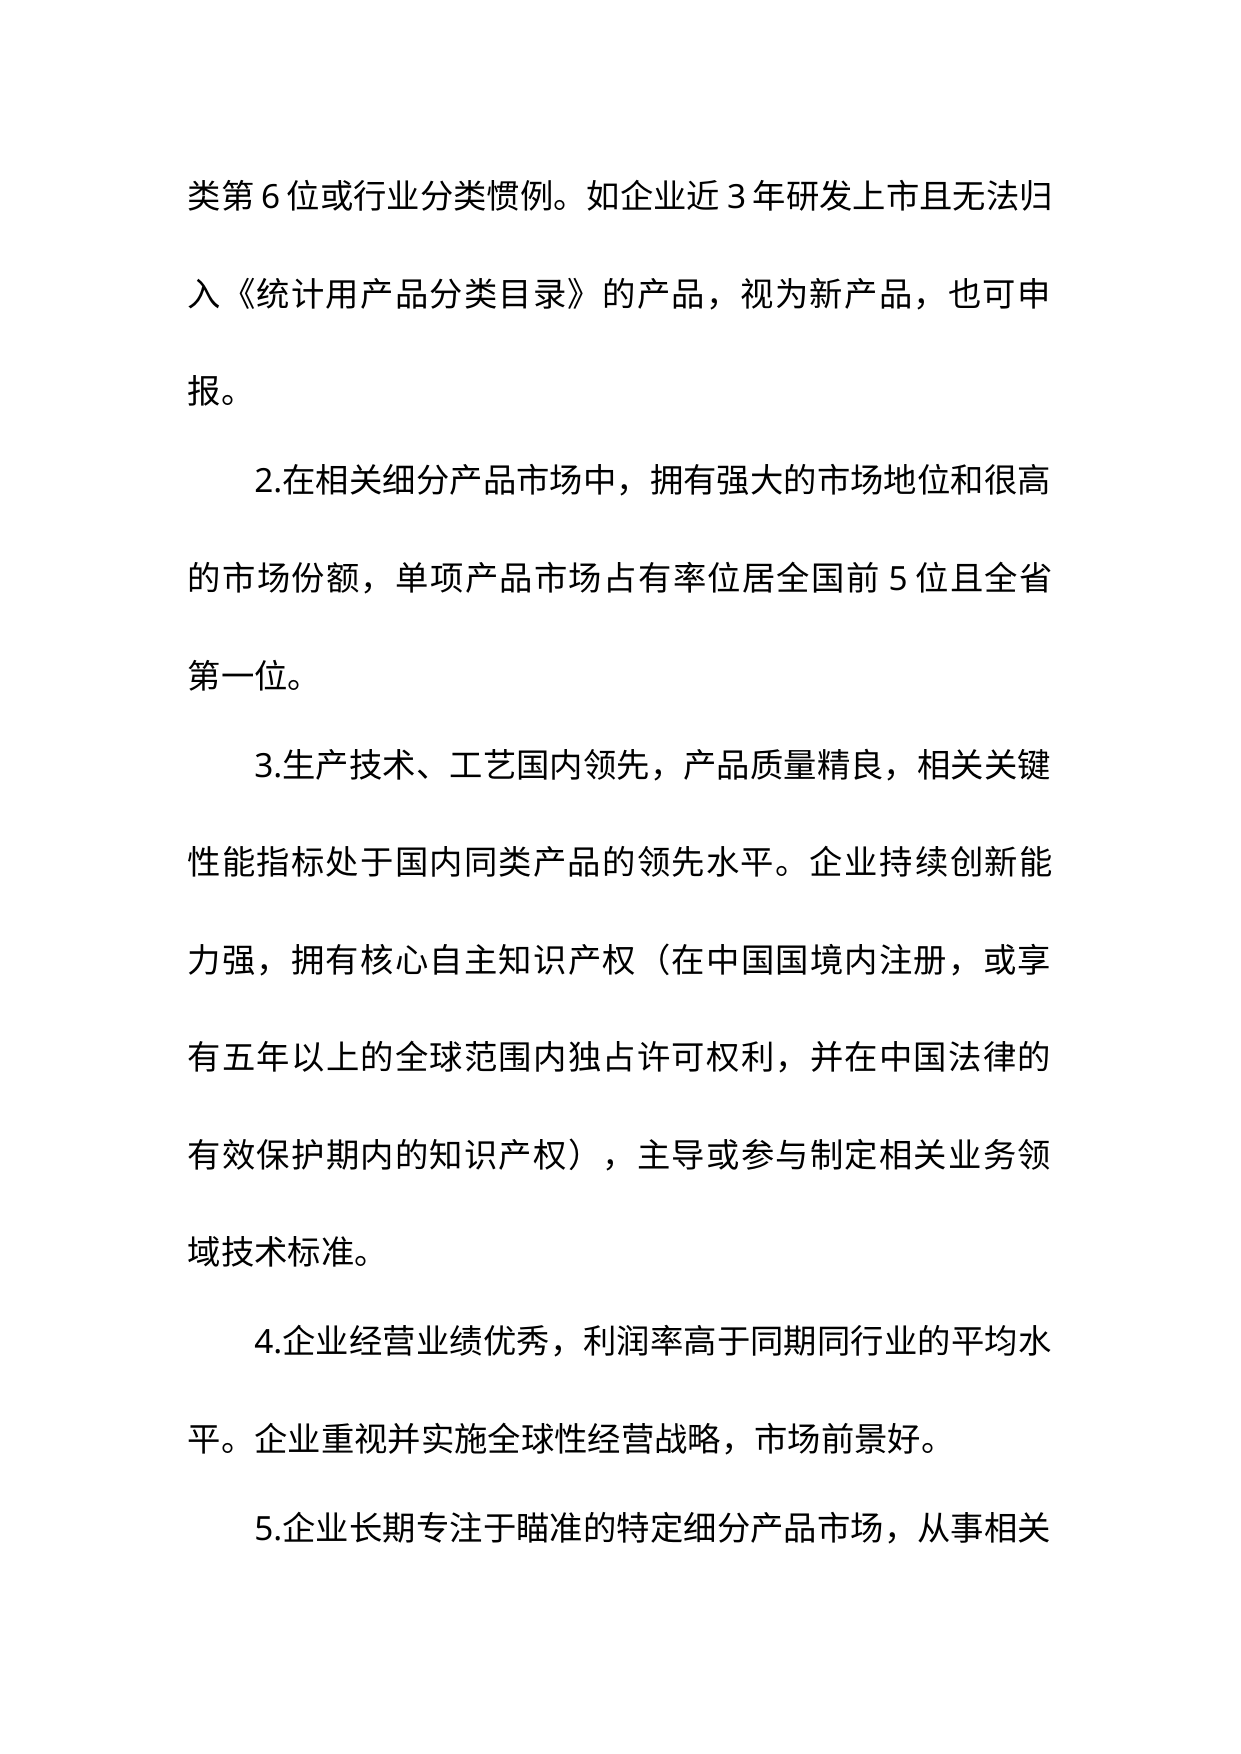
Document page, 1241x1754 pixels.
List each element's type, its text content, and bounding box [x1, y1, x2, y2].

text 4.企业经营业绩优秀，利润率高于同期同行业的平均水平。企业重视并实施全球性经营战略，市场前景好。 [187, 1307, 1053, 1469]
text 3.生产技术、工艺国内领先，产品质量精良，相关关键性能指标处于国内同类产品的领先水平。企业持续创新能力强，拥有核心自主知识产权（在中国国境内注册，或享有五年以上的全球范围内独占许可权利，并在中国法律的有效保护期内的知识产权），主导或参与制定相关业务领域技术标准。 [187, 730, 1053, 1283]
text 2.在相关细分产品市场中，拥有强大的市场地位和很高的市场份额，单项产品市场占有率位居全国前5位且全省第一位。 [187, 446, 1053, 706]
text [187, 1493, 1053, 1558]
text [187, 162, 1053, 422]
